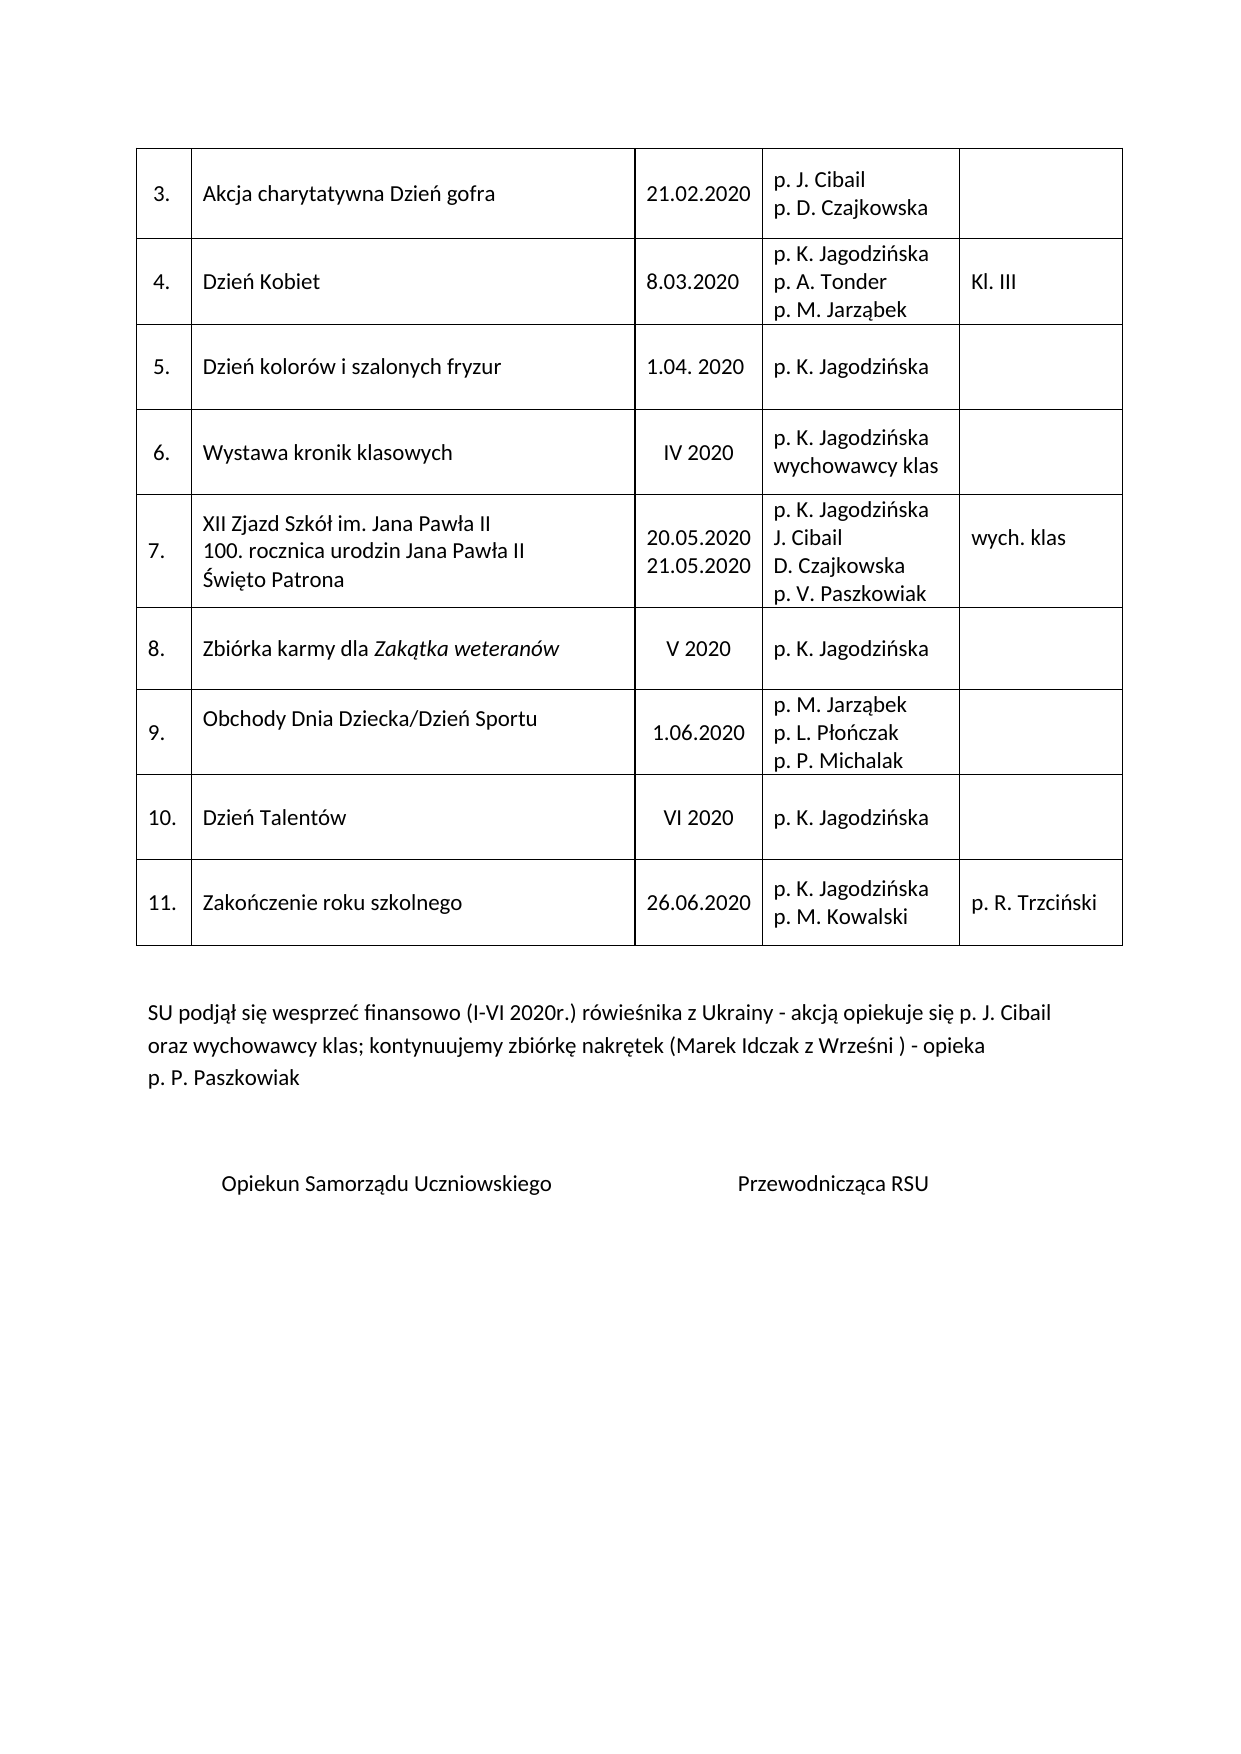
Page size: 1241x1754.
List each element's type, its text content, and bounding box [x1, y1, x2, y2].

table_cell p. K. Jagodzińska p. A. Tonder p. M. Jarząbek [763, 239, 959, 323]
table_cell p. K. Jagodzińska [763, 325, 959, 408]
table_cell [960, 325, 1122, 408]
text SU podjął się wesprzeć finansowo (I-VI 2020r.) rówieśnika z Ukrainy - akcją opiekuje się p. J. Cibail oraz wychowawcy klas; kontynuujemy zbiórkę nakrętek (Marek Idczak z Wrześni ) - opieka p. P. Paszkowiak [148, 998, 1093, 1091]
table_cell p. J. Cibail p. D. Czajkowska [763, 149, 959, 238]
table_cell 6. [137, 410, 191, 494]
table_cell Akcja charytatywna Dzień gofra [192, 149, 634, 238]
table_cell Zakończenie roku szkolnego [192, 860, 634, 944]
table_cell [960, 690, 1122, 774]
table_cell VI 2020 [636, 775, 762, 859]
table_cell [960, 775, 1122, 859]
table_cell 11. [137, 860, 191, 944]
table_cell IV 2020 [636, 410, 762, 494]
table_cell 20.05.2020 21.05.2020 [636, 495, 762, 607]
table_cell p. M. Jarząbek p. L. Płończak p. P. Michalak [763, 690, 959, 774]
table_cell 9. [137, 690, 191, 774]
table_cell Dzień Talentów [192, 775, 634, 859]
table_cell Dzień Kobiet [192, 239, 634, 323]
table_cell 5. [137, 325, 191, 408]
table_cell p. K. Jagodzińska [763, 775, 959, 859]
table_cell p. R. Trzciński [960, 860, 1122, 944]
table_cell [960, 149, 1122, 238]
table_cell V 2020 [636, 608, 762, 689]
table_cell 1.04. 2020 [636, 325, 762, 408]
table_cell 1.06.2020 [636, 690, 762, 774]
table_cell 8.03.2020 [636, 239, 762, 323]
table_cell XII Zjazd Szkół im. Jana Pawła II 100. rocznica urodzin Jana Pawła II Święto Patrona [192, 495, 634, 607]
table_cell wych. klas [960, 495, 1122, 607]
table_cell 26.06.2020 [636, 860, 762, 944]
table_cell p. K. Jagodzińska p. M. Kowalski [763, 860, 959, 944]
table_cell 21.02.2020 [636, 149, 762, 238]
table_cell p. K. Jagodzińska J. Cibail D. Czajkowska p. V. Paszkowiak [763, 495, 959, 607]
table_cell p. K. Jagodzińska wychowawcy klas [763, 410, 959, 494]
table_cell 4. [137, 239, 191, 323]
table_cell [960, 410, 1122, 494]
table_cell 8. [137, 608, 191, 689]
text Opiekun Samorządu Uczniowskiego Przewodnicząca RSU [148, 1169, 1093, 1197]
table_cell Zbiórka karmy dla Zakątka weteranów [192, 608, 634, 689]
table_cell Dzień kolorów i szalonych fryzur [192, 325, 634, 408]
table_cell p. K. Jagodzińska [763, 608, 959, 689]
table_cell 10. [137, 775, 191, 859]
table_cell 3. [137, 149, 191, 238]
table_cell Kl. III [960, 239, 1122, 323]
table_cell Wystawa kronik klasowych [192, 410, 634, 494]
table_cell 7. [137, 495, 191, 607]
table_cell [960, 608, 1122, 689]
table_cell Obchody Dnia Dziecka/Dzień Sportu [192, 690, 634, 774]
